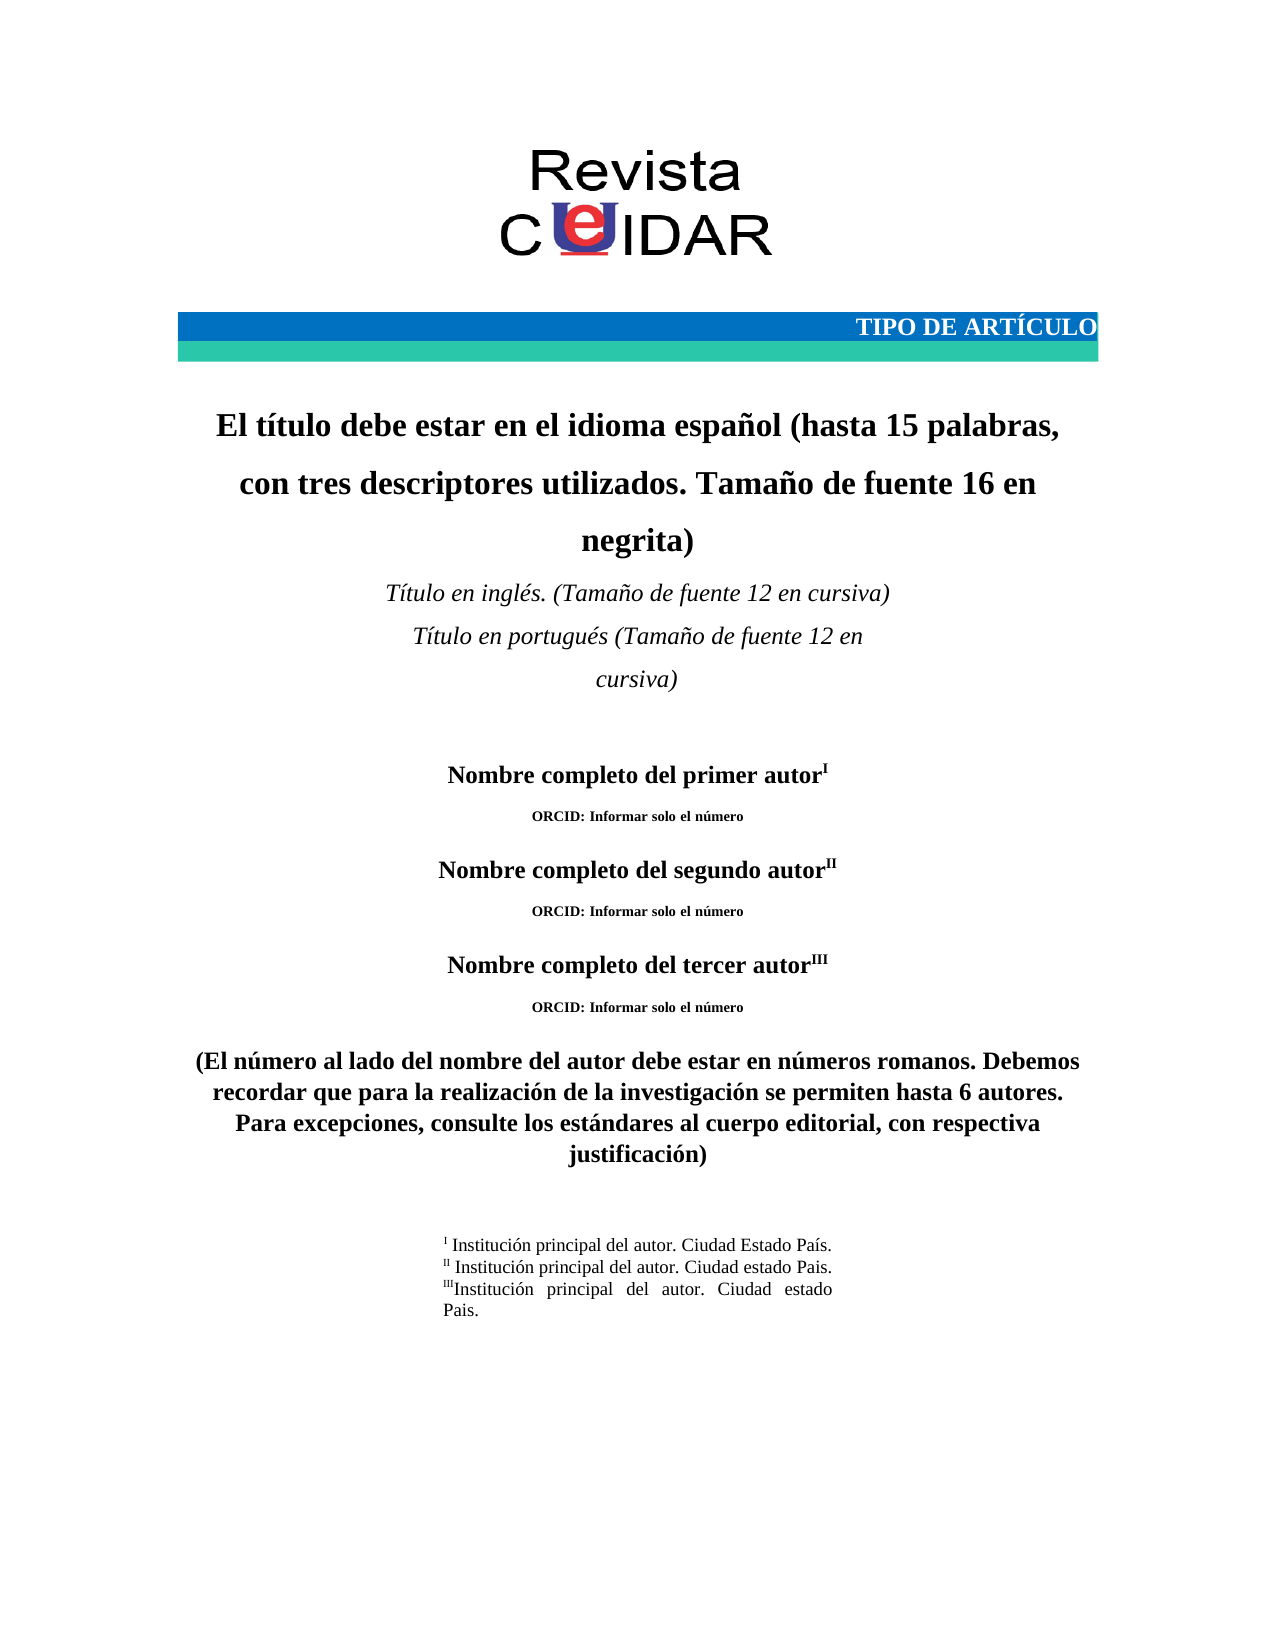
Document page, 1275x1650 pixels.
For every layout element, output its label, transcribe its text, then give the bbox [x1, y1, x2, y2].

title El título debe estar en el idioma español (hasta 15 palabras, con tres descriptores utilizados. Tamaño de fuente 16 en negrita) [187, 406, 1088, 559]
text ORCID: Informar solo el número [369, 903, 906, 920]
text Nombre completo del primer autorI [369, 760, 906, 788]
text I Institución principal del autor. Ciudad Estado País. II Institución principal del autor. Ciudad estado Pais. IIIInstitución principal del autor. Ciudad estado Pais. [443, 1234, 832, 1321]
text Nombre completo del tercer autorIII [369, 951, 906, 979]
text (El número al lado del nombre del autor debe estar en números romanos. Debemos recordar que para la realización de la investigación se permiten hasta 6 autores. Para excepciones, consulte los estándares al cuerpo editorial, con respectiva justificación) [184, 1046, 1091, 1168]
text ORCID: Informar solo el número [369, 808, 906, 824]
text Título en inglés. (Tamaño de fuente 12 en cursiva) Título en portugués (Tamaño de fuente 12 en cursiva) [369, 578, 906, 693]
text ORCID: Informar solo el número [369, 998, 906, 1015]
picture [436, 128, 814, 266]
text Nombre completo del segundo autorII [369, 855, 906, 884]
